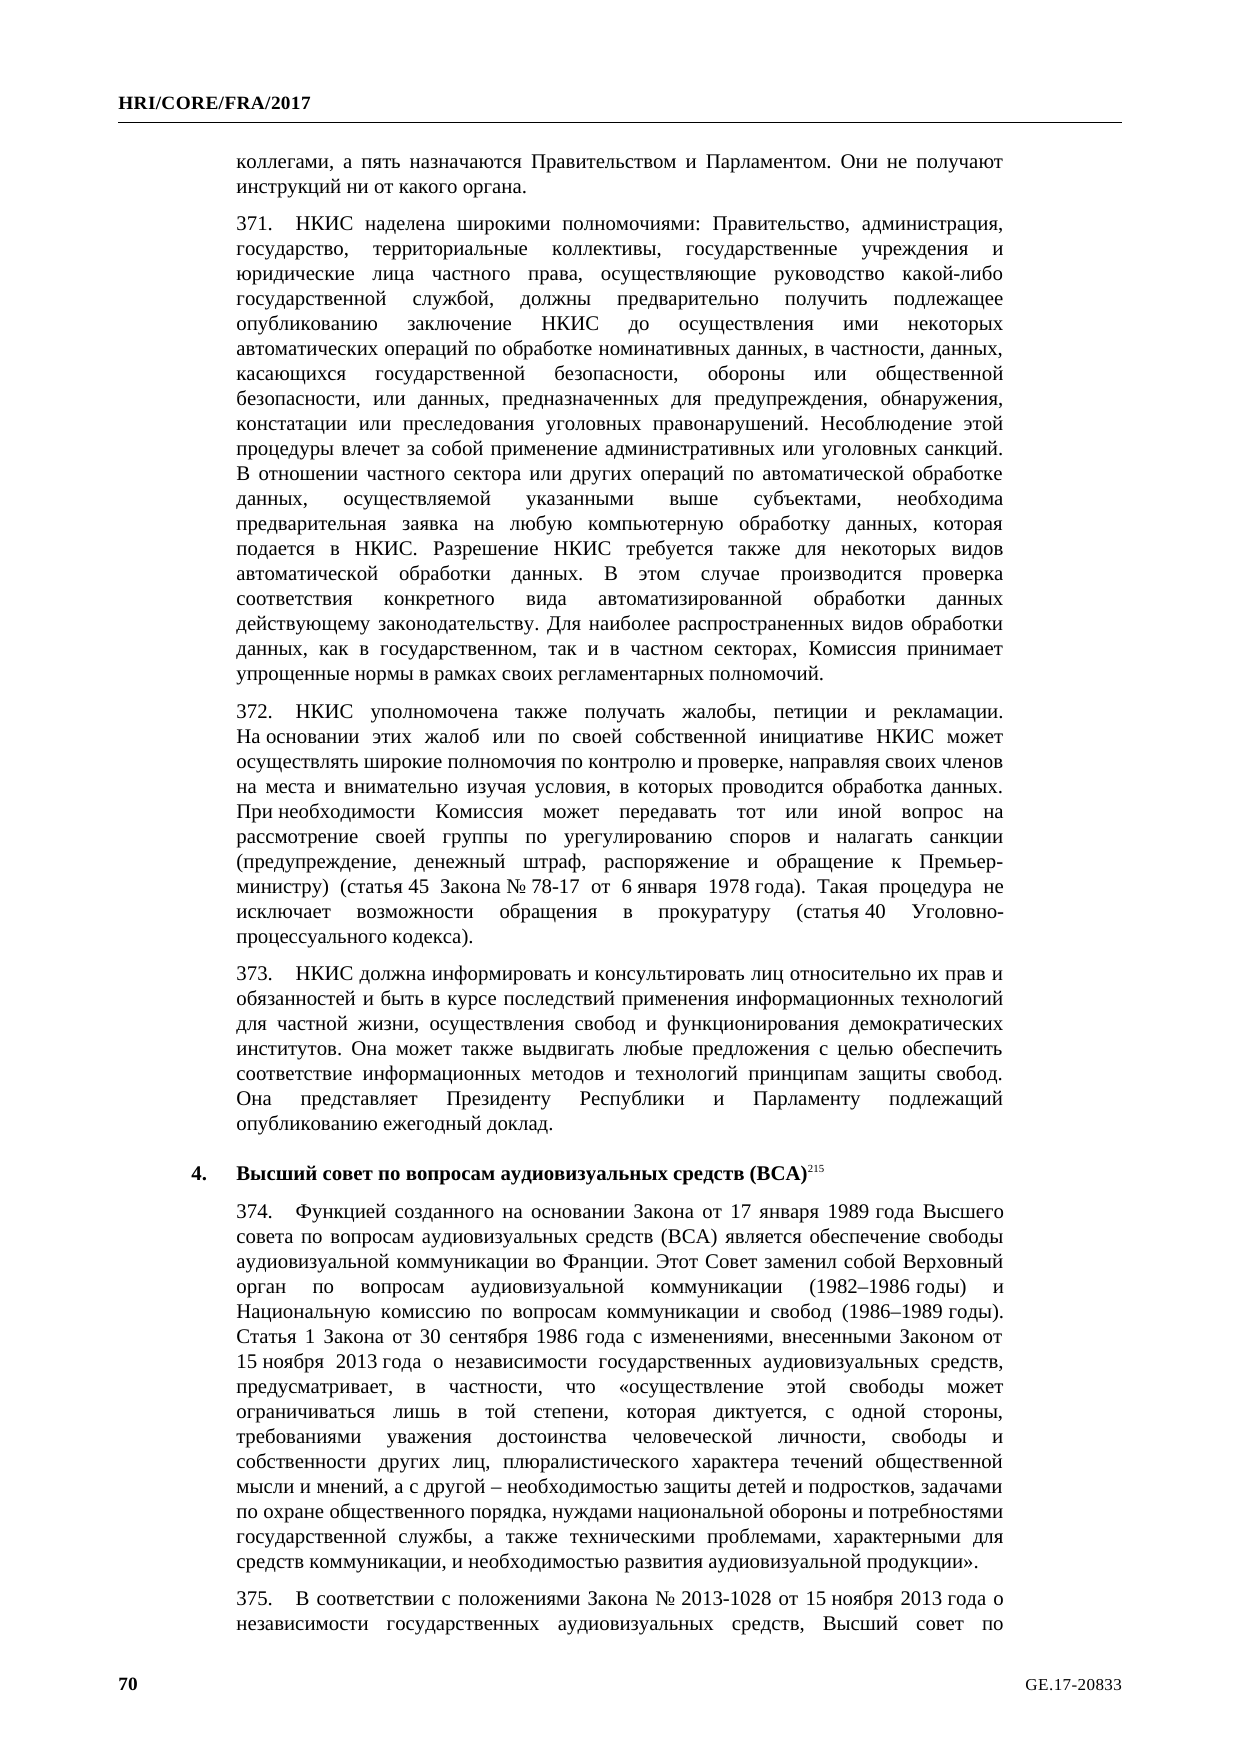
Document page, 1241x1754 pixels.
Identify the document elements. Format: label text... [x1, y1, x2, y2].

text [236, 1585, 1004, 1635]
text 373. НКИС должна информировать и консультировать лиц относительно их прав и обязанностей и быть в курсе последствий применения информационных технологий для частной жизни, осуществления свобод и функционирования демократических институтов. Она может также выдвигать любые предложения с целью обеспечить соответствие информационных методов и технологий принципам защиты свобод. Она представляет Президенту Республики и Парламенту подлежащий опубликованию ежегодный доклад. [236, 960, 1004, 1135]
text 372. НКИС уполномочена также получать жалобы, петиции и рекламации. На основании этих жалоб или по своей собственной инициативе НКИС может осуществлять широкие полномочия по контролю и проверке, направляя своих членов на места и внимательно изучая условия, в которых проводится обработка данных. При необходимости Комиссия может передавать тот или иной вопрос на рассмотрение своей группы по урегулированию споров и налагать санкции (предупреждение, денежный штраф, распоряжение и обращение к Премьер-министру) (статья 45 Закона № 78-17 от 6 января 1978 года). Такая процедура не исключает возможности обращения в прокуратуру (статья 40 Уголовно-процессуального кодекса). [236, 698, 1004, 948]
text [236, 148, 1004, 198]
text 4. Высший совет по вопросам аудиовизуальных средств (ВСА) [118, 1160, 1004, 1185]
text 371. НКИС наделена широкими полномочиями: Правительство, администрация, государство, территориальные коллективы, государственные учреждения и юридические лица частного права, осуществляющие руководство какой-либо государственной службой, должны предварительно получить подлежащее опубликованию заключение НКИС до осуществления ими некоторых автоматических операций по обработке номинативных данных, в частности, данных, касающихся государственной безопасности, обороны или общественной безопасности, или данных, предназначенных для предупреждения, обнаружения, констатации или преследования уголовных правонарушений. Несоблюдение этой процедуры влечет за собой применение административных или уголовных санкций. В отношении частного сектора или других операций по автоматической обработке данных, осуществляемой указанными выше субъектами, необходима предварительная заявка на любую компьютерную обработку данных, которая подается в НКИС. Разрешение НКИС требуется также для некоторых видов автоматической обработки данных. В этом случае производится проверка соответствия конкретного вида автоматизированной обработки данных действующему законодательству. Для наиболее распространенных видов обработки данных, как в государственном, так и в частном секторах, Комиссия принимает упрощенные нормы в рамках своих регламентарных полномочий. [236, 210, 1004, 685]
text 374. Функцией созданного на основании Закона от 17 января 1989 года Высшего совета по вопросам аудиовизуальных средств (ВСА) является обеспечение свободы аудиовизуальной коммуникации во Франции. Этот Совет заменил собой Верховный орган по вопросам аудиовизуальной коммуникации (1982–1986 годы) и Национальную комиссию по вопросам коммуникации и свобод (1986–1989 годы). Статья 1 Закона от 30 сентября 1986 года с изменениями, внесенными Законом от 15 ноября 2013 года о независимости государственных аудиовизуальных средств, предусматривает, в частности, что «осуществление этой свободы может ограничиваться лишь в той степени, которая диктуется, с одной стороны, требованиями уважения достоинства человеческой личности, свободы и собственности других лиц, плюралистического характера течений общественной мысли и мнений, а с другой – необходимостью защиты детей и подростков, задачами по охране общественного порядка, нуждами национальной обороны и потребностями государственной службы, а также техническими проблемами, характерными для средств коммуникации, и необходимостью развития аудиовизуальной продукции». [236, 1198, 1004, 1573]
